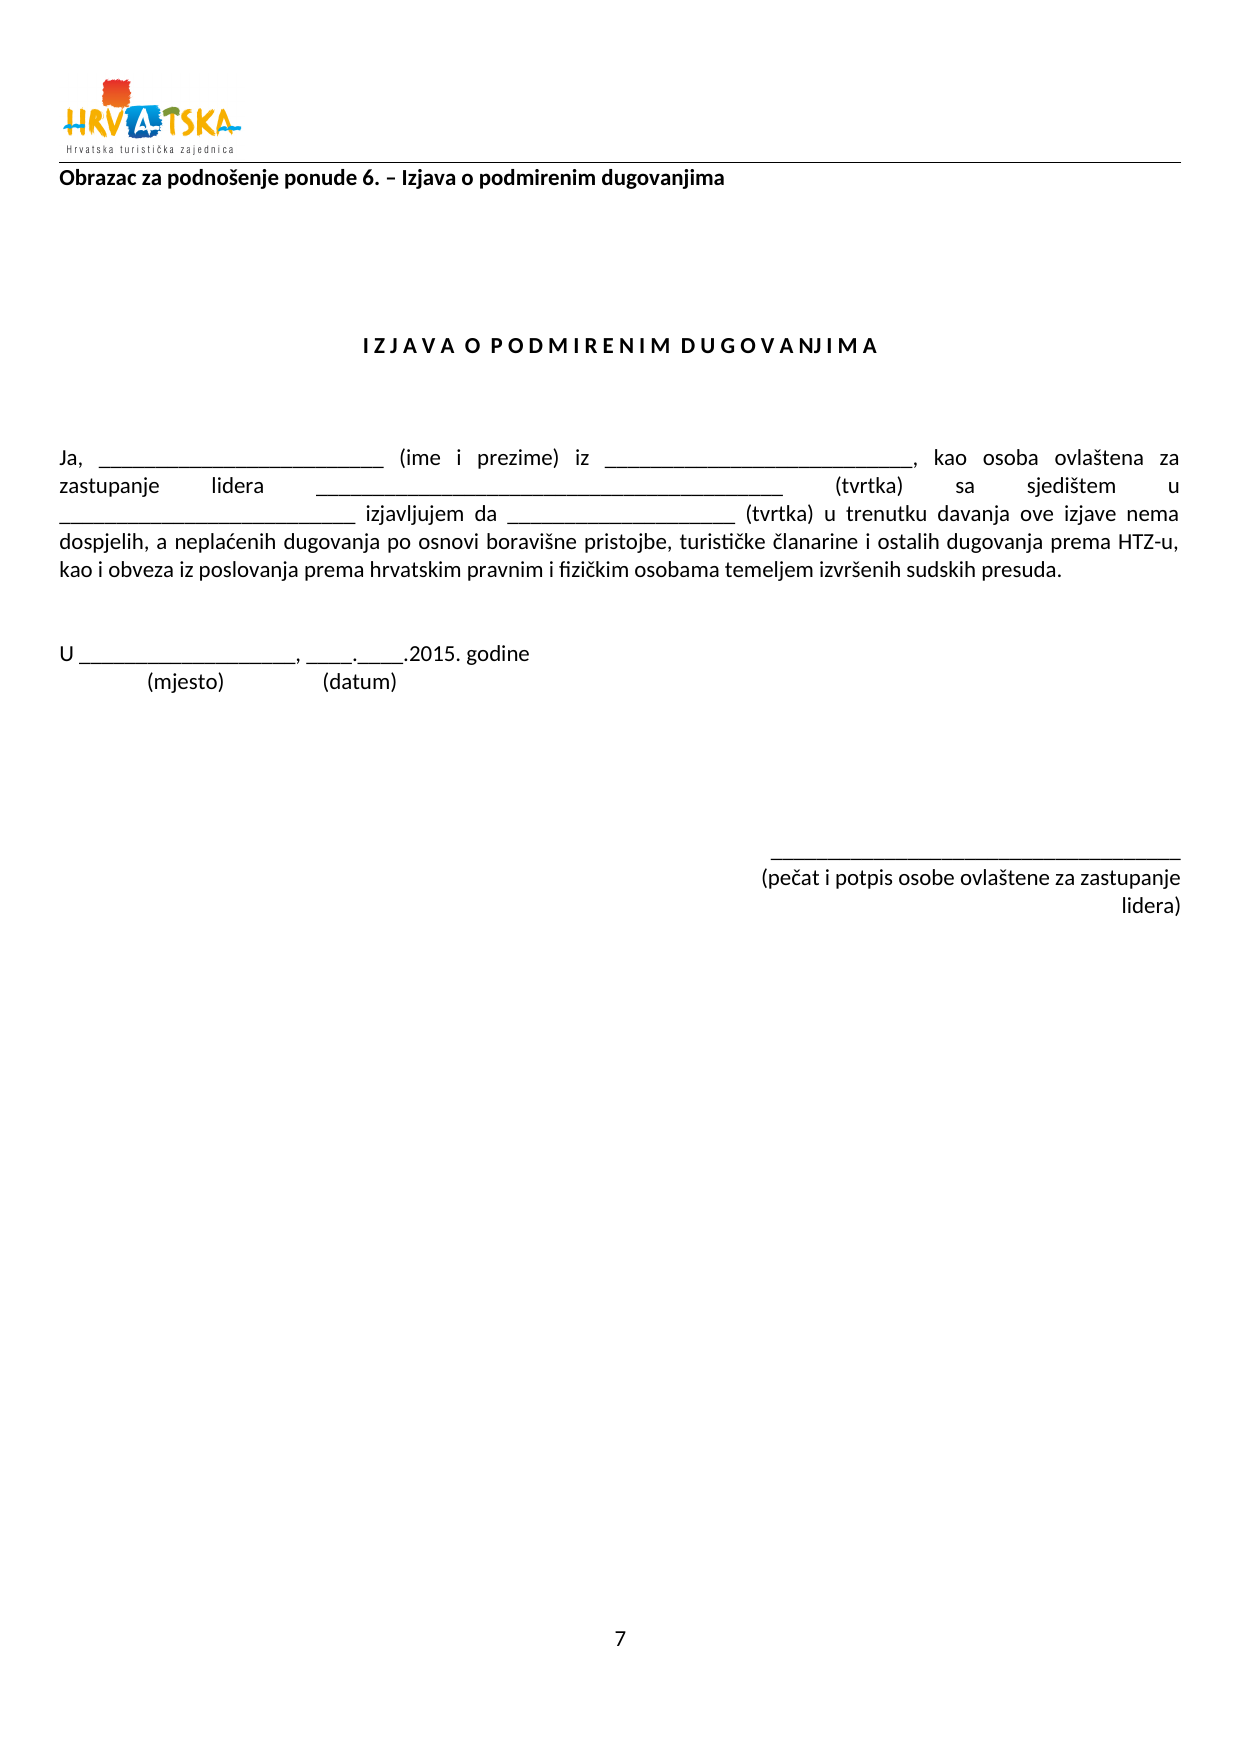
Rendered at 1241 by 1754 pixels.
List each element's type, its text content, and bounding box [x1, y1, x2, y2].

text lidera) [59, 891, 1181, 919]
text ____________________________________ [59, 835, 1181, 863]
text I Z J A V A O P O D M I R E N I M D U G O V A NJ I M A [59, 331, 1181, 359]
picture [59, 73, 246, 160]
text (pečat i potpis osobe ovlaštene za zastupanje [59, 863, 1181, 891]
text U ___________________, ____.____.2015. godine [59, 639, 1181, 667]
text Obrazac za podnošenje ponude 6. – Izjava o podmirenim dugovanjima [59, 163, 1181, 191]
text (mjesto) (datum) [59, 667, 1181, 695]
text Ja, _________________________ (ime i prezime) iz ___________________________, kao osoba ovlaštena za zastupanje lidera _________________________________________ (tvrtka) sa sjedištem u __________________________ izjavljujem da ____________________ (tvrtka) u trenutku davanja ove izjave nema dospjelih, a neplaćenih dugovanja po osnovi boravišne pristojbe, turističke članarine i ostalih dugovanja prema HTZ-u, kao i obveza iz poslovanja prema hrvatskim pravnim i fizičkim osobama temeljem izvršenih sudskih presuda. [59, 443, 1181, 583]
